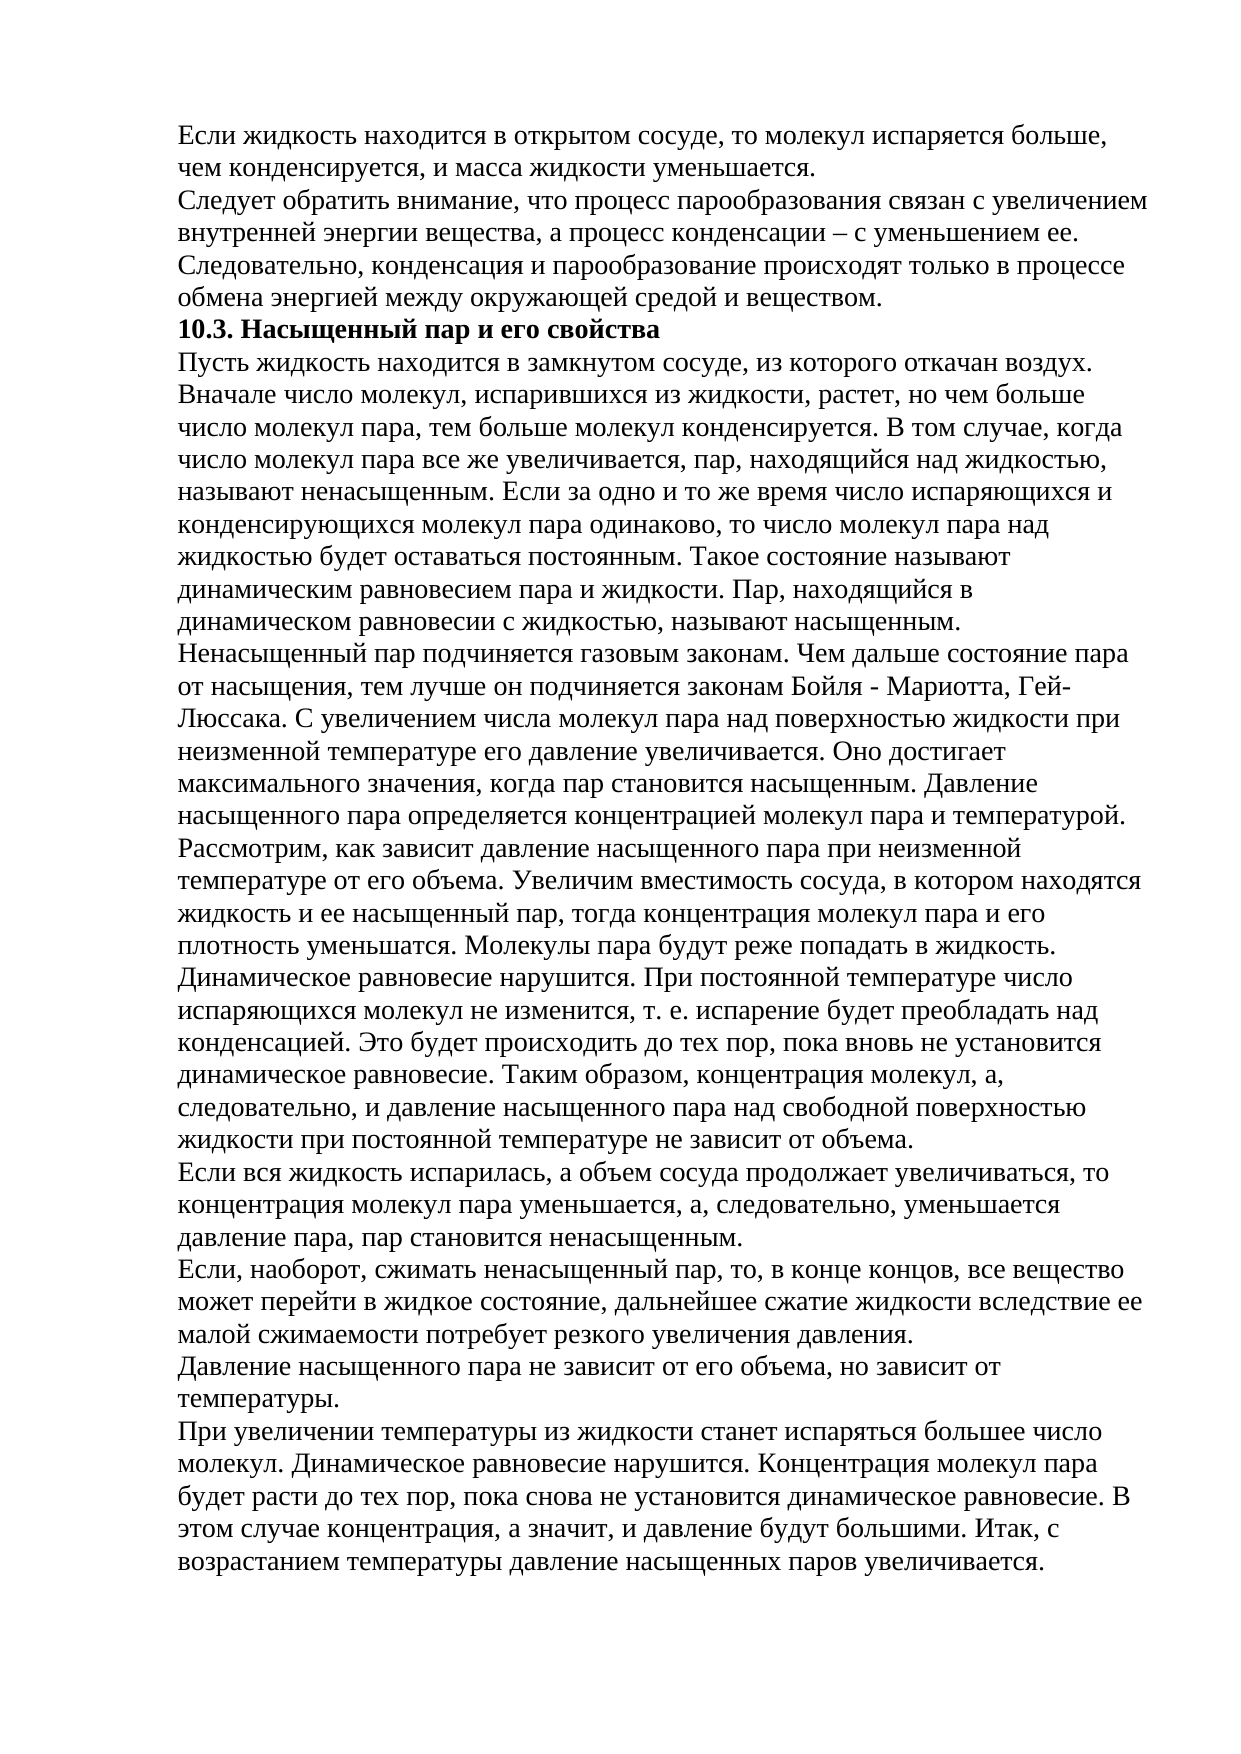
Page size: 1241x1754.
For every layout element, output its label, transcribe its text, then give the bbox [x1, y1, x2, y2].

text Давление насыщенного пара не зависит от его объема, но зависит от температуры. [177, 1349, 1152, 1414]
text Следует обратить внимание, что процесс парообразования связан с увеличением внутренней энергии вещества, а процесс конденсации – с уменьшением ее. [177, 183, 1152, 248]
text Если жидкость находится в открытом сосуде, то молекул испаряется больше, чем конденсируется, и масса жидкости уменьшается. [177, 118, 1152, 183]
text Рассмотрим, как зависит давление насыщенного пара при неизменной температуре от его объема. Увеличим вместимость сосуда, в котором находятся жидкость и ее насыщенный пар, тогда концентрация молекул пара и его плотность уменьшатся. Молекулы пара будут реже попадать в жидкость. Динамическое равновесие нарушится. При постоянной температуре число испаряющихся молекул не изменится, т. е. испарение будет преобладать над конденсацией. Это будет происходить до тех пор, пока вновь не установится динамическое равновесие. Таким образом, концентрация молекул, а, следовательно, и давление насыщенного пара над свободной поверхностью жидкости при постоянной температуре не зависит от объема. [177, 831, 1152, 1155]
text Пусть жидкость находится в замкнутом сосуде, из которого откачан воздух. Вначале число молекул, испарившихся из жидкости, растет, но чем больше число молекул пара, тем больше молекул конденсируется. В том случае, когда число молекул пара все же увеличивается, пар, находящийся над жидкостью, называют ненасыщенным. Если за одно и то же время число испаряющихся и конденсирующихся молекул пара одинаково, то число молекул пара над жидкостью будет оставаться постоянным. Такое состояние называют динамическим равновесием пара и жидкости. Пар, находящийся в динамическом равновесии с жидкостью, называют насыщенным. [177, 345, 1152, 636]
text Если вся жидкость испарилась, а объем сосуда продолжает увеличиваться, то концентрация молекул пара уменьшается, а, следовательно, уменьшается давление пара, пар становится ненасыщенным. [177, 1155, 1152, 1252]
text Если, наоборот, сжимать ненасыщенный пар, то, в конце концов, все вещество может перейти в жидкое состояние, дальнейшее сжатие жидкости вследствие ее малой сжимаемости потребует резкого увеличения давления. [177, 1252, 1152, 1349]
text Следовательно, конденсация и парообразование происходят только в процессе обмена энергией между окружающей средой и веществом. [177, 248, 1152, 312]
text 10.3. Насыщенный пар и его свойства [177, 312, 1152, 345]
text При увеличении температуры из жидкости станет испаряться большее число молекул. Динамическое равновесие нарушится. Концентрация молекул пара будет расти до тех пор, пока снова не установится динамическое равновесие. В этом случае концентрация, а значит, и давление будут большими. Итак, с возрастанием температуры давление насыщенных паров увеличивается. [177, 1414, 1152, 1576]
text Ненасыщенный пар подчиняется газовым законам. Чем дальше состояние пара от насыщения, тем лучше он подчиняется законам Бойля - Мариотта, Гей-Люссака. С увеличением числа молекул пара над поверхностью жидкости при неизменной температуре его давление увеличивается. Оно достигает максимального значения, когда пар становится насыщенным. Давление насыщенного пара определяется концентрацией молекул пара и температурой. [177, 636, 1152, 831]
